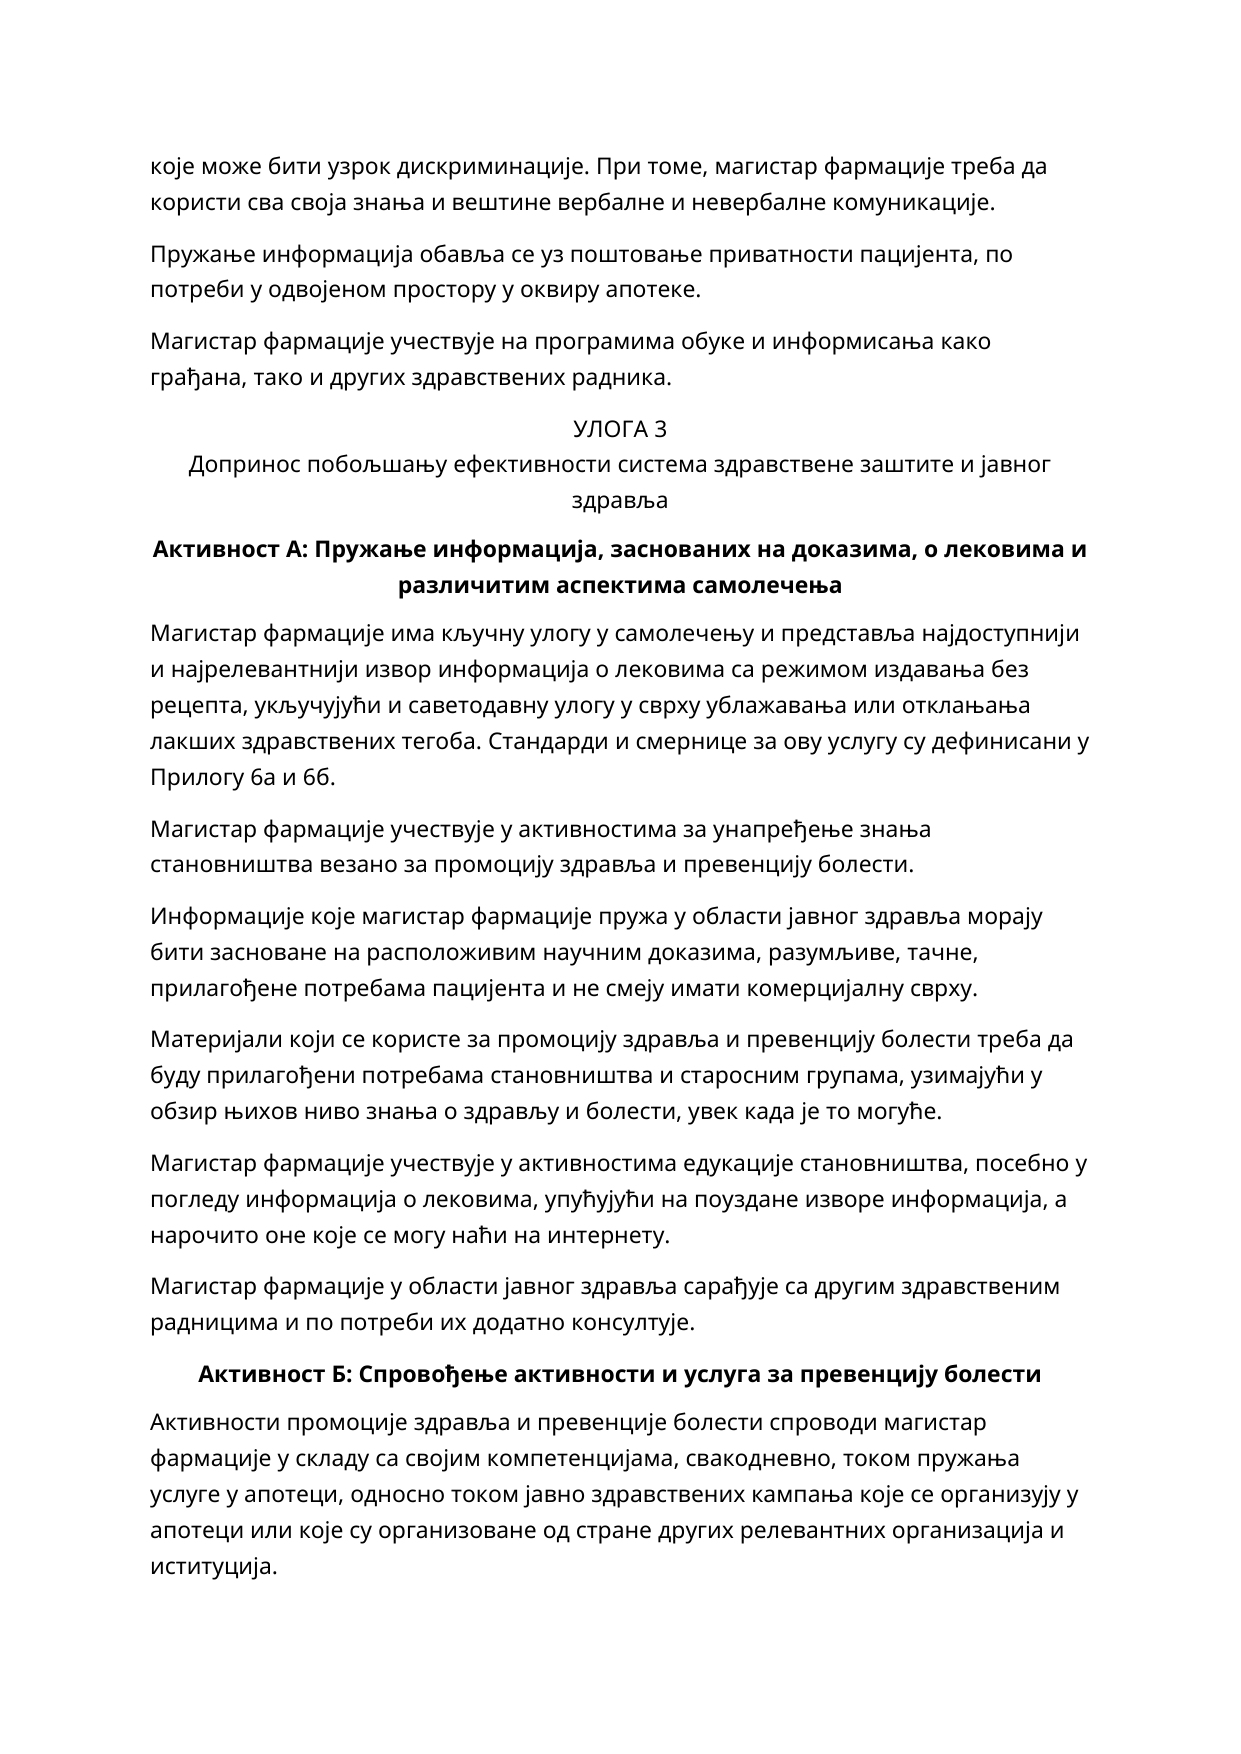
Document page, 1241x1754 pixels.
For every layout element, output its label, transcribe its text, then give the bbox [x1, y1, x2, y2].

text Активности промоције здравља и превенције болести спроводи магистар фармације у складу са својим компетенцијама, свакодневно, током пружања услуге у апотеци, односно током јавно здравствених кампања које се организују у апотеци или које су организоване од стране других релевантних организација и иституција. [150, 1406, 1090, 1581]
text Mагистар фармације у области јавног здравља сарађује са другим здравственим радницима и по потреби их додатно консултује. [150, 1270, 1090, 1337]
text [150, 150, 1090, 217]
text Пружање информација обавља се уз поштовање приватности пацијента, по потреби у одвојеном простору у оквиру апотеке. [150, 237, 1090, 305]
text Магистар фармације учествује у активностима за унапређење знања становништва везано за промоцију здравља и превенцију болести. [150, 812, 1090, 880]
text Активност Б: Спровођење активности и услуга за превенцију болести [150, 1358, 1090, 1389]
text Магистар фармације има кључну улогу у самолечењу и представља најдоступнији и најрелевантнији извор информација о лековима са режимом издавања без рецепта, укључујући и саветодавну улогу у сврху ублажавања или отклањања лакших здравствених тегоба. Стандарди и смернице за ову услугу су дефинисани у Прилогу 6а и 6б. [150, 617, 1090, 792]
text Информације које магистар фармације пружа у области јавног здравља морају бити засноване на расположивим научним доказима, разумљиве, тачне, прилагођене потребама пацијента и не смеју имати комерцијалну сврху. [150, 900, 1090, 1003]
text УЛОГА 3 Допринос побољшању ефективности система здравствене заштите и јавног здравља [150, 412, 1090, 516]
text Магистар фармације учествује у активностима едукације становништва, посебно у погледу информација о лековима, упућујући на поуздане изворе информација, а нарочито оне које се могу наћи на интернету. [150, 1147, 1090, 1250]
text Активност А: Пружање информација, заснованих на доказима, о лековима и различитим аспектима самолечења [150, 533, 1090, 600]
text Магистар фармације учествује на програмима обуке и информисања како грађана, тако и других здравствених радника. [150, 325, 1090, 392]
text Материјали који се користе за промоцију здравља и превенцију болести треба да буду прилагођени потребама становништва и старосним групама, узимајући у обзир њихов ниво знања о здрављу и болести, увек када је то могуће. [150, 1023, 1090, 1127]
